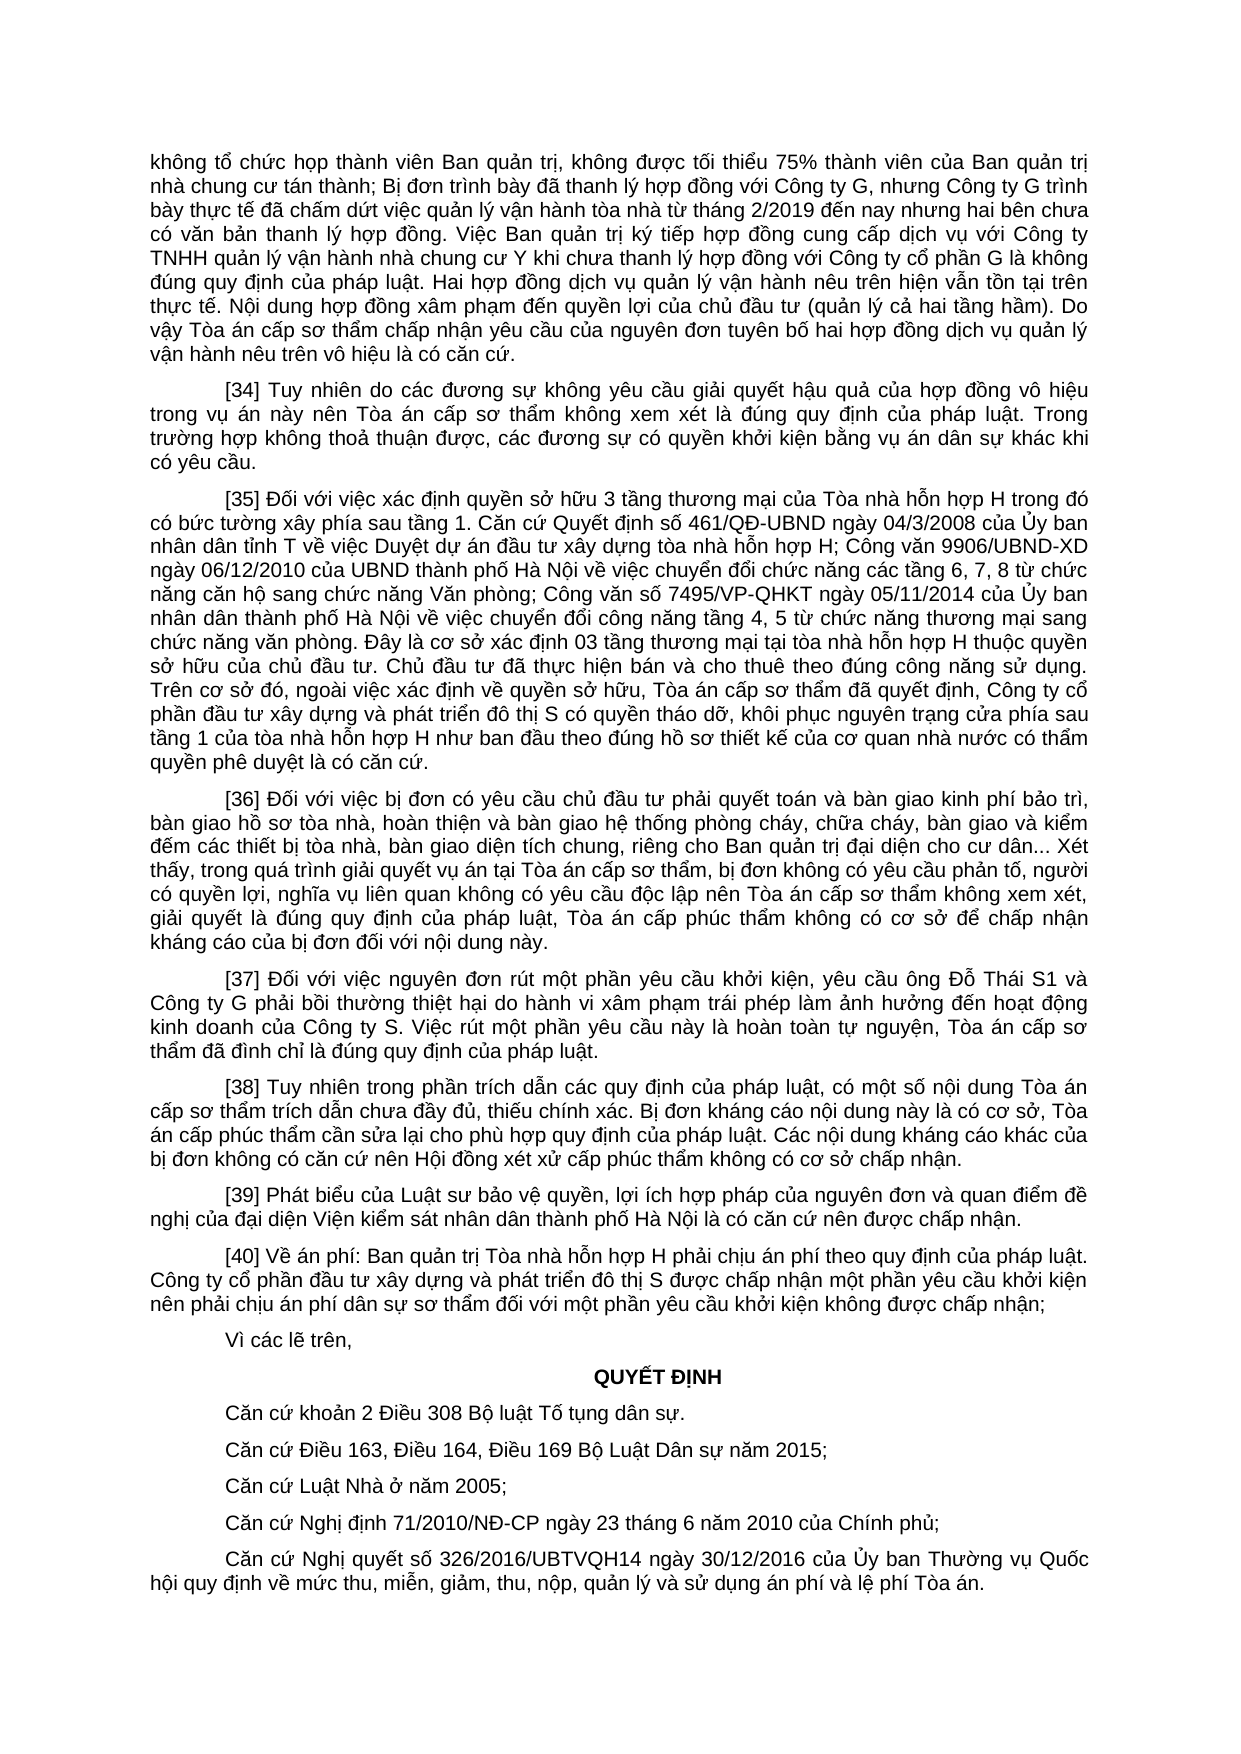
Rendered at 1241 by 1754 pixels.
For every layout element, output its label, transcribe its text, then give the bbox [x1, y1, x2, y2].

text Vì các lẽ trên, [150, 1328, 1090, 1352]
text Căn cứ Nghị định 71/2010/NĐ-CP ngày 23 tháng 6 năm 2010 của Chính phủ; [150, 1510, 1090, 1534]
text [37] Đối với việc nguyên đơn rút một phần yêu cầu khởi kiện, yêu cầu ông Đỗ Thái S1 và Công ty G phải bồi thường thiệt hại do hành vi xâm phạm trái phép làm ảnh hưởng đến hoạt động kinh doanh của Công ty S. Việc rút một phần yêu cầu này là hoàn toàn tự nguyện, Tòa án cấp sơ thẩm đã đình chỉ là đúng quy định của pháp luật. [150, 967, 1090, 1062]
text [38] Tuy nhiên trong phần trích dẫn các quy định của pháp luật, có một số nội dung Tòa án cấp sơ thẩm trích dẫn chưa đầy đủ, thiếu chính xác. Bị đơn kháng cáo nội dung này là có cơ sở, Tòa án cấp phúc thẩm cần sửa lại cho phù hợp quy định của pháp luật. Các nội dung kháng cáo khác của bị đơn không có căn cứ nên Hội đồng xét xử cấp phúc thẩm không có cơ sở chấp nhận. [150, 1075, 1090, 1171]
text [39] Phát biểu của Luật sư bảo vệ quyền, lợi ích hợp pháp của nguyên đơn và quan điểm đề nghị của đại diện Viện kiểm sát nhân dân thành phố Hà Nội là có căn cứ nên được chấp nhận. [150, 1183, 1090, 1231]
text Căn cứ Nghị quyết số 326/2016/UBTVQH14 ngày 30/12/2016 của Ủy ban Thường vụ Quốc hội quy định về mức thu, miễn, giảm, thu, nộp, quản lý và sử dụng án phí và lệ phí Tòa án. [150, 1547, 1090, 1595]
text [36] Đối với việc bị đơn có yêu cầu chủ đầu tư phải quyết toán và bàn giao kinh phí bảo trì, bàn giao hồ sơ tòa nhà, hoàn thiện và bàn giao hệ thống phòng cháy, chữa cháy, bàn giao và kiểm đếm các thiết bị tòa nhà, bàn giao diện tích chung, riêng cho Ban quản trị đại diện cho cư dân... Xét thấy, trong quá trình giải quyết vụ án tại Tòa án cấp sơ thẩm, bị đơn không có yêu cầu phản tố, người có quyền lợi, nghĩa vụ liên quan không có yêu cầu độc lập nên Tòa án cấp sơ thẩm không xem xét, giải quyết là đúng quy định của pháp luật, Tòa án cấp phúc thẩm không có cơ sở để chấp nhận kháng cáo của bị đơn đối với nội dung này. [150, 786, 1090, 954]
text QUYẾT ĐỊNH [150, 1364, 1090, 1388]
text Căn cứ Luật Nhà ở năm 2005; [150, 1474, 1090, 1498]
text [40] Về án phí: Ban quản trị Tòa nhà hỗn hợp H phải chịu án phí theo quy định của pháp luật. Công ty cổ phần đầu tư xây dựng và phát triển đô thị S được chấp nhận một phần yêu cầu khởi kiện nên phải chịu án phí dân sự sơ thẩm đối với một phần yêu cầu khởi kiện không được chấp nhận; [150, 1244, 1090, 1316]
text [150, 150, 1090, 366]
text Căn cứ khoản 2 Điều 308 Bộ luật Tố tụng dân sự. [150, 1401, 1090, 1425]
text [35] Đối với việc xác định quyền sở hữu 3 tầng thương mại của Tòa nhà hỗn hợp H trong đó có bức tường xây phía sau tầng 1. Căn cứ Quyết định số 461/QĐ-UBND ngày 04/3/2008 của Ủy ban nhân dân tỉnh T về việc Duyệt dự án đầu tư xây dựng tòa nhà hỗn hợp H; Công văn 9906/UBND-XD ngày 06/12/2010 của UBND thành phố Hà Nội về việc chuyển đổi chức năng các tầng 6, 7, 8 từ chức năng căn hộ sang chức năng Văn phòng; Công văn số 7495/VP-QHKT ngày 05/11/2014 của Ủy ban nhân dân thành phố Hà Nội về việc chuyển đổi công năng tầng 4, 5 từ chức năng thương mại sang chức năng văn phòng. Đây là cơ sở xác định 03 tầng thương mại tại tòa nhà hỗn hợp H thuộc quyền sở hữu của chủ đầu tư. Chủ đầu tư đã thực hiện bán và cho thuê theo đúng công năng sử dụng. Trên cơ sở đó, ngoài việc xác định về quyền sở hữu, Tòa án cấp sơ thẩm đã quyết định, Công ty cổ phần đầu tư xây dựng và phát triển đô thị S có quyền tháo dỡ, khôi phục nguyên trạng cửa phía sau tầng 1 của tòa nhà hỗn hợp H như ban đầu theo đúng hồ sơ thiết kế của cơ quan nhà nước có thẩm quyền phê duyệt là có căn cứ. [150, 486, 1090, 774]
text [34] Tuy nhiên do các đương sự không yêu cầu giải quyết hậu quả của hợp đồng vô hiệu trong vụ án này nên Tòa án cấp sơ thẩm không xem xét là đúng quy định của pháp luật. Trong trường hợp không thoả thuận được, các đương sự có quyền khởi kiện bằng vụ án dân sự khác khi có yêu cầu. [150, 378, 1090, 474]
text Căn cứ Điều 163, Điều 164, Điều 169 Bộ Luật Dân sự năm 2015; [150, 1437, 1090, 1461]
